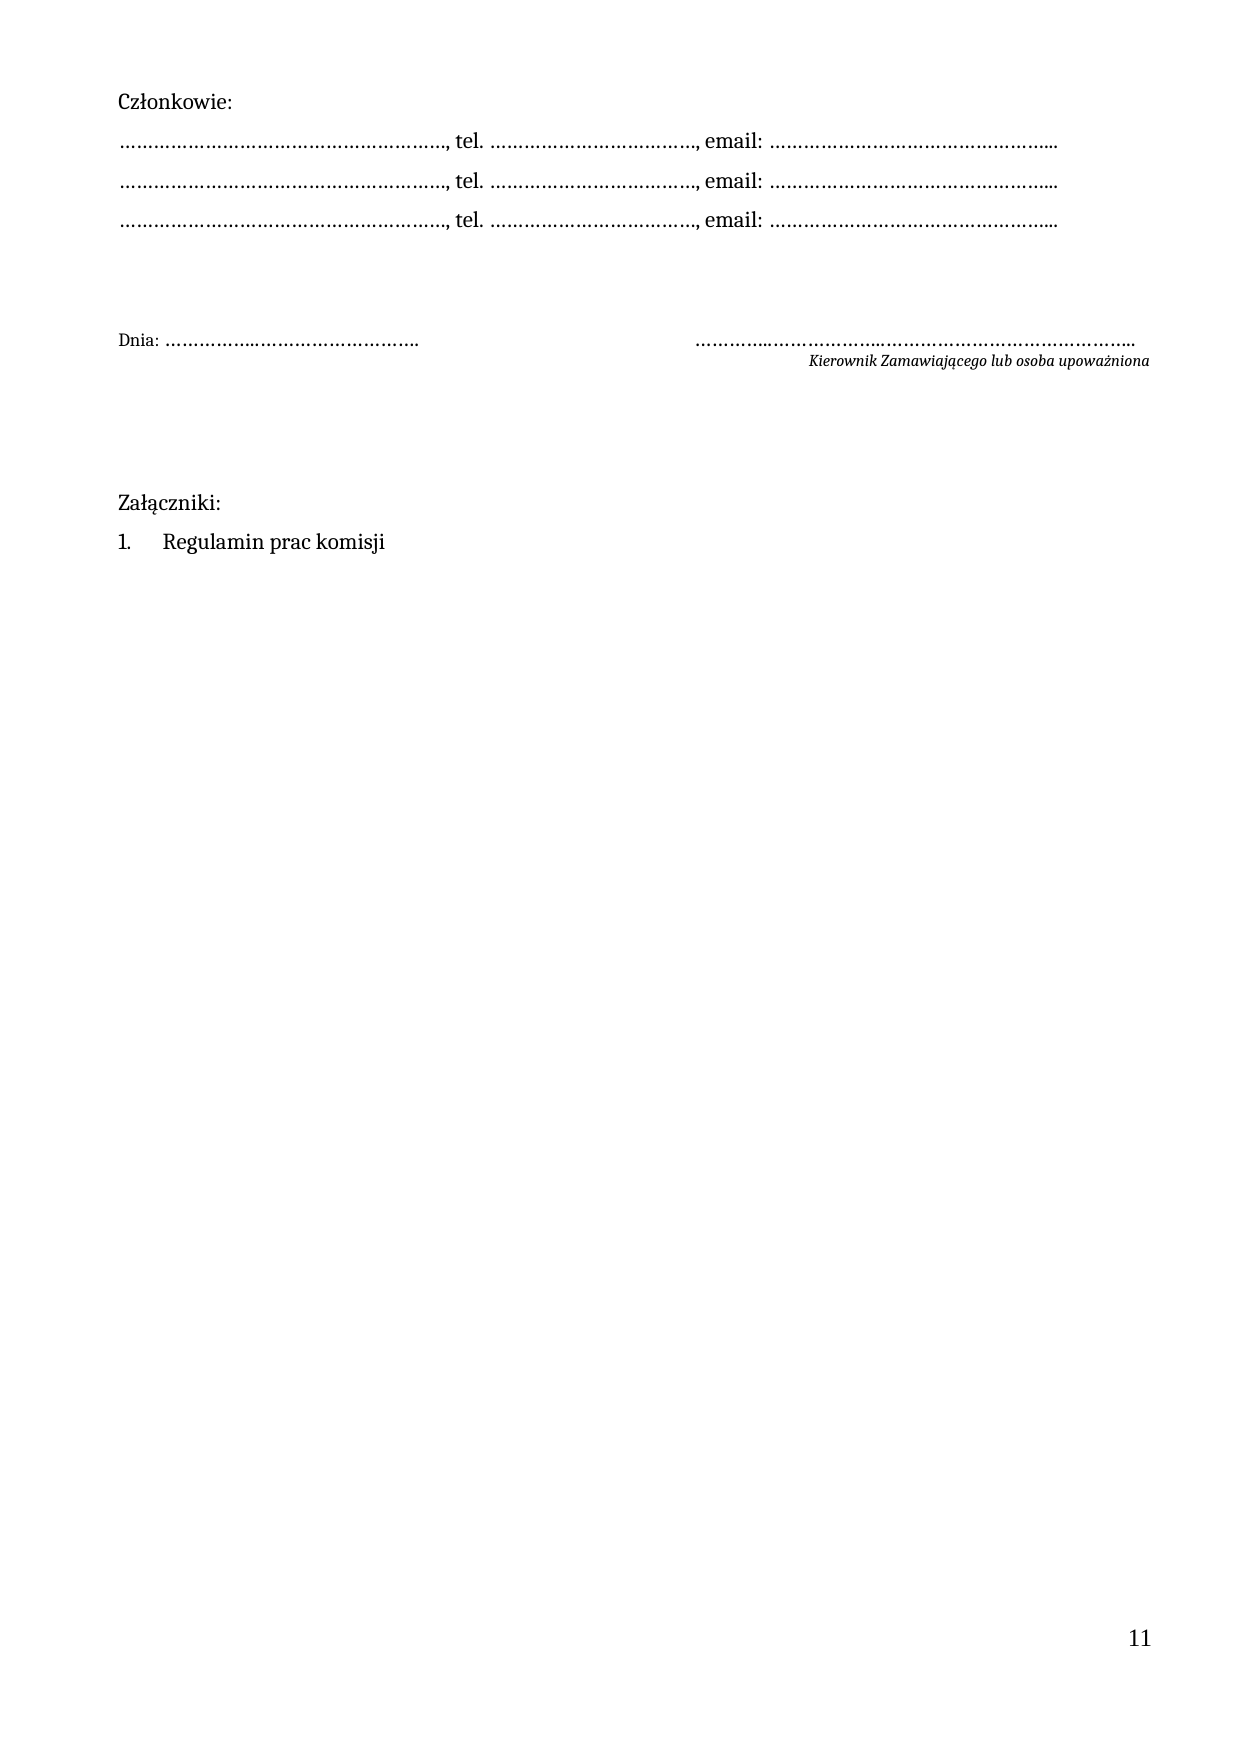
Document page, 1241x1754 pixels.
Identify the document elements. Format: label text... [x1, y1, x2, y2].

text Kierownik Zamawiającego lub osoba upoważniona [694, 352, 1152, 371]
text …………………………………………………, tel. ………………………………, email: …………………………………………... [118, 168, 1152, 194]
list Regulamin prac komisji [118, 529, 1152, 555]
text Członkowie: [118, 89, 1152, 115]
text …………………………………………………, tel. ………………………………, email: …………………………………………... [118, 128, 1152, 154]
text …………………………………………………, tel. ………………………………, email: …………………………………………... [118, 207, 1152, 233]
text Dnia: ……………..………………………. …………..………………..…………………………………….. [118, 326, 1152, 352]
text Załączniki: [118, 489, 1152, 516]
